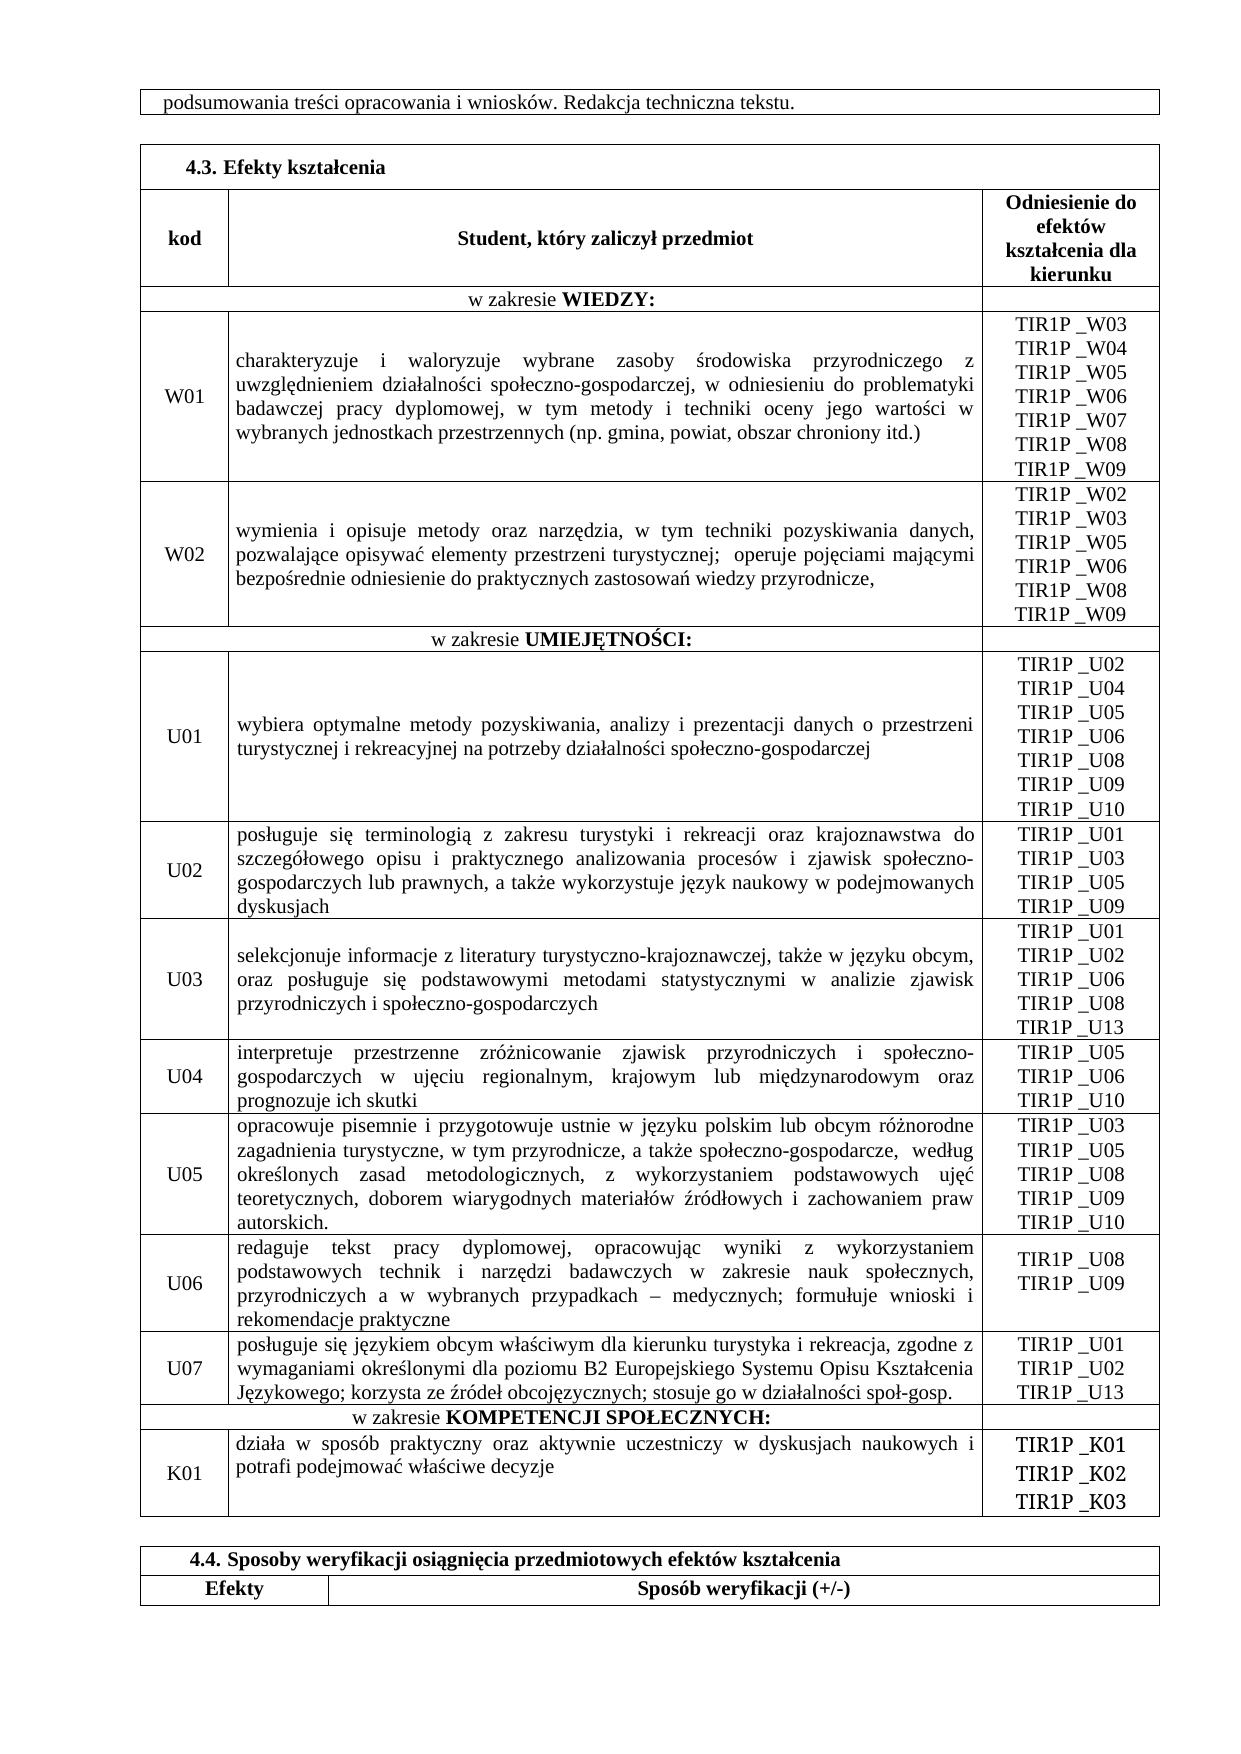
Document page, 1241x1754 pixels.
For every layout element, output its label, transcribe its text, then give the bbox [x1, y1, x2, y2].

table_cell U03 [141, 919, 228, 1039]
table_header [141, 90, 1159, 114]
table_cell selekcjonuje informacje z literatury turystyczno-krajoznawczej, także w języku obcym, oraz posługuje się podstawowymi metodami statystycznymi w analizie zjawisk przyrodniczych i społeczno-gospodarczych [229, 919, 982, 1039]
table_cell charakteryzuje i waloryzuje wybrane zasoby środowiska przyrodniczego z uwzględnieniem działalności społeczno-gospodarczej, w odniesieniu do problematyki badawczej pracy dyplomowej, w tym metody i techniki oceny jego wartości w wybranych jednostkach przestrzennych (np. gmina, powiat, obszar chroniony itd.) [229, 312, 982, 481]
table_cell posługuje się terminologią z zakresu turystyki i rekreacji oraz krajoznawstwa do szczegółowego opisu i praktycznego analizowania procesów i zjawisk społeczno-gospodarczych lub prawnych, a także wykorzystuje język naukowy w podejmowanych dyskusjach [229, 822, 982, 918]
table_cell TIR1P _K01 TIR1P _K02 TIR1P _K03 [983, 1430, 1159, 1516]
table_cell U06 [141, 1235, 228, 1331]
table_cell U05 [141, 1114, 228, 1234]
table_cell TIR1P _U01 TIR1P _U02 TIR1P _U13 [983, 1332, 1159, 1404]
table_cell U02 [141, 822, 228, 918]
table_cell opracowuje pisemnie i przygotowuje ustnie w języku polskim lub obcym różnorodne zagadnienia turystyczne, w tym przyrodnicze, a także społeczno-gospodarcze, według określonych zasad metodologicznych, z wykorzystaniem podstawowych ujęć teoretycznych, doborem wiarygodnych materiałów źródłowych i zachowaniem praw autorskich. [229, 1114, 982, 1234]
table_cell w zakresie KOMPETENCJI SPOŁECZNYCH: [141, 1405, 982, 1429]
table_cell w zakresie WIEDZY: [141, 287, 982, 311]
table_cell U01 [141, 652, 228, 821]
table_cell posługuje się językiem obcym właściwym dla kierunku turystyka i rekreacja, zgodne z wymaganiami określonymi dla poziomu B2 Europejskiego Systemu Opisu Kształcenia Językowego; korzysta ze źródeł obcojęzycznych; stosuje go w działalności społ-gosp. [229, 1332, 982, 1404]
table_cell Student, który zaliczył przedmiot [229, 190, 982, 286]
table_cell TIR1P _U03 TIR1P _U05 TIR1P _U08 TIR1P _U09 TIR1P _U10 [983, 1114, 1159, 1234]
table_cell [983, 627, 1159, 651]
table_cell [983, 1405, 1159, 1429]
table_cell wybiera optymalne metody pozyskiwania, analizy i prezentacji danych o przestrzeni turystycznej i rekreacyjnej na potrzeby działalności społeczno-gospodarczej [229, 652, 982, 821]
table_header Efekty kształcenia [141, 145, 1159, 189]
table_cell W01 [141, 312, 228, 481]
table_cell U04 [141, 1040, 228, 1112]
table_cell TIR1P _U08 TIR1P _U09 [983, 1235, 1159, 1331]
table_cell działa w sposób praktyczny oraz aktywnie uczestniczy w dyskusjach naukowych i potrafi podejmować właściwe decyzje [229, 1430, 982, 1516]
table_cell TIR1P _U02 TIR1P _U04 TIR1P _U05 TIR1P _U06 TIR1P _U08 TIR1P _U09 TIR1P _U10 [983, 652, 1159, 821]
table_cell w zakresie UMIEJĘTNOŚCI: [141, 627, 982, 651]
table_cell TIR1P _W02 TIR1P _W03 TIR1P _W05 TIR1P _W06 TIR1P _W08 TIR1P _W09 [983, 482, 1159, 626]
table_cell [141, 1576, 328, 1605]
table_cell TIR1P _U01 TIR1P _U03 TIR1P _U05 TIR1P _U09 [983, 822, 1159, 918]
table_cell W02 [141, 482, 228, 626]
table_cell interpretuje przestrzenne zróżnicowanie zjawisk przyrodniczych i społeczno-gospodarczych w ujęciu regionalnym, krajowym lub międzynarodowym oraz prognozuje ich skutki [229, 1040, 982, 1112]
table_cell wymienia i opisuje metody oraz narzędzia, w tym techniki pozyskiwania danych, pozwalające opisywać elementy przestrzeni turystycznej; operuje pojęciami mającymi bezpośrednie odniesienie do praktycznych zastosowań wiedzy przyrodnicze, [229, 482, 982, 626]
table_cell Sposób weryfikacji (+/-) [329, 1576, 1159, 1605]
table_cell K01 [141, 1430, 228, 1516]
table_cell redaguje tekst pracy dyplomowej, opracowując wyniki z wykorzystaniem podstawowych technik i narzędzi badawczych w zakresie nauk społecznych, przyrodniczych a w wybranych przypadkach – medycznych; formułuje wnioski i rekomendacje praktyczne [229, 1235, 982, 1331]
table_cell TIR1P _W03 TIR1P _W04 TIR1P _W05 TIR1P _W06 TIR1P _W07 TIR1P _W08 TIR1P _W09 [983, 312, 1159, 481]
table_cell [983, 287, 1159, 311]
table_cell U07 [141, 1332, 228, 1404]
table_cell Odniesienie do efektów kształcenia dla kierunku [983, 190, 1159, 286]
table_cell TIR1P _U01 TIR1P _U02 TIR1P _U06 TIR1P _U08 TIR1P _U13 [983, 919, 1159, 1039]
table_cell TIR1P _U05 TIR1P _U06 TIR1P _U10 [983, 1040, 1159, 1112]
table_header Sposoby weryfikacji osiągnięcia przedmiotowych efektów kształcenia [141, 1547, 1159, 1575]
table_cell kod [141, 190, 228, 286]
